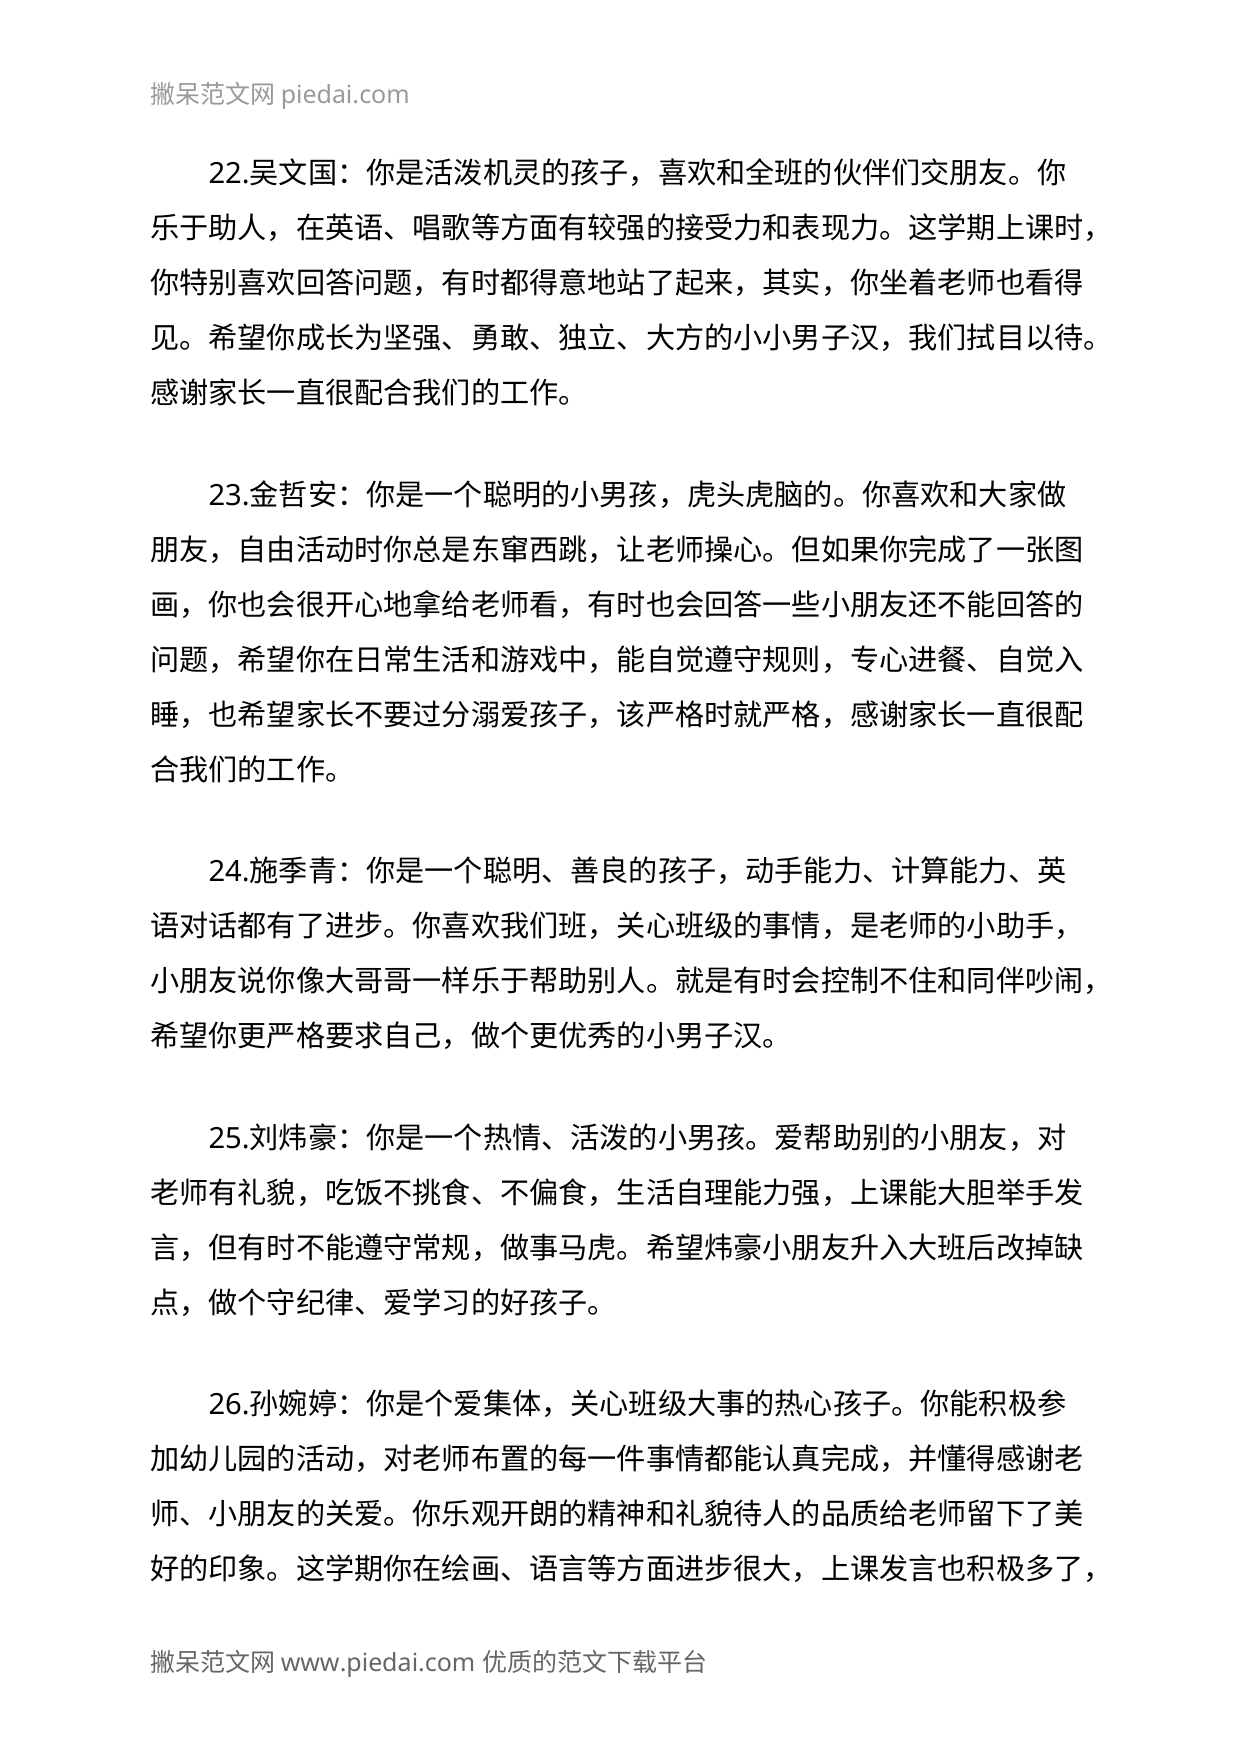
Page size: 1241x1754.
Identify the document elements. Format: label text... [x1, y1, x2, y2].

text 24.施季青：你是一个聪明、善良的孩子，动手能力、计算能力、英语对话都有了进步。你喜欢我们班，关心班级的事情，是老师的小助手，小朋友说你像大哥哥一样乐于帮助别人。就是有时会控制不住和同伴吵闹，希望你更严格要求自己，做个更优秀的小男子汉。 [150, 848, 1090, 1055]
text 25.刘炜豪：你是一个热情、活泼的小男孩。爱帮助别的小朋友，对老师有礼貌，吃饭不挑食、不偏食，生活自理能力强，上课能大胆举手发言，但有时不能遵守常规，做事马虎。希望炜豪小朋友升入大班后改掉缺点，做个守纪律、爱学习的好孩子。 [150, 1114, 1090, 1321]
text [150, 1381, 1090, 1588]
text 23.金哲安：你是一个聪明的小男孩，虎头虎脑的。你喜欢和大家做朋友，自由活动时你总是东窜西跳，让老师操心。但如果你完成了一张图画，你也会很开心地拿给老师看，有时也会回答一些小朋友还不能回答的问题，希望你在日常生活和游戏中，能自觉遵守规则，专心进餐、自觉入睡，也希望家长不要过分溺爱孩子，该严格时就严格，感谢家长一直很配合我们的工作。 [150, 471, 1090, 788]
text 22.吴文国：你是活泼机灵的孩子，喜欢和全班的伙伴们交朋友。你乐于助人，在英语、唱歌等方面有较强的接受力和表现力。这学期上课时，你特别喜欢回答问题，有时都得意地站了起来，其实，你坐着老师也看得见。希望你成长为坚强、勇敢、独立、大方的小小男子汉，我们拭目以待。感谢家长一直很配合我们的工作。 [150, 150, 1090, 412]
